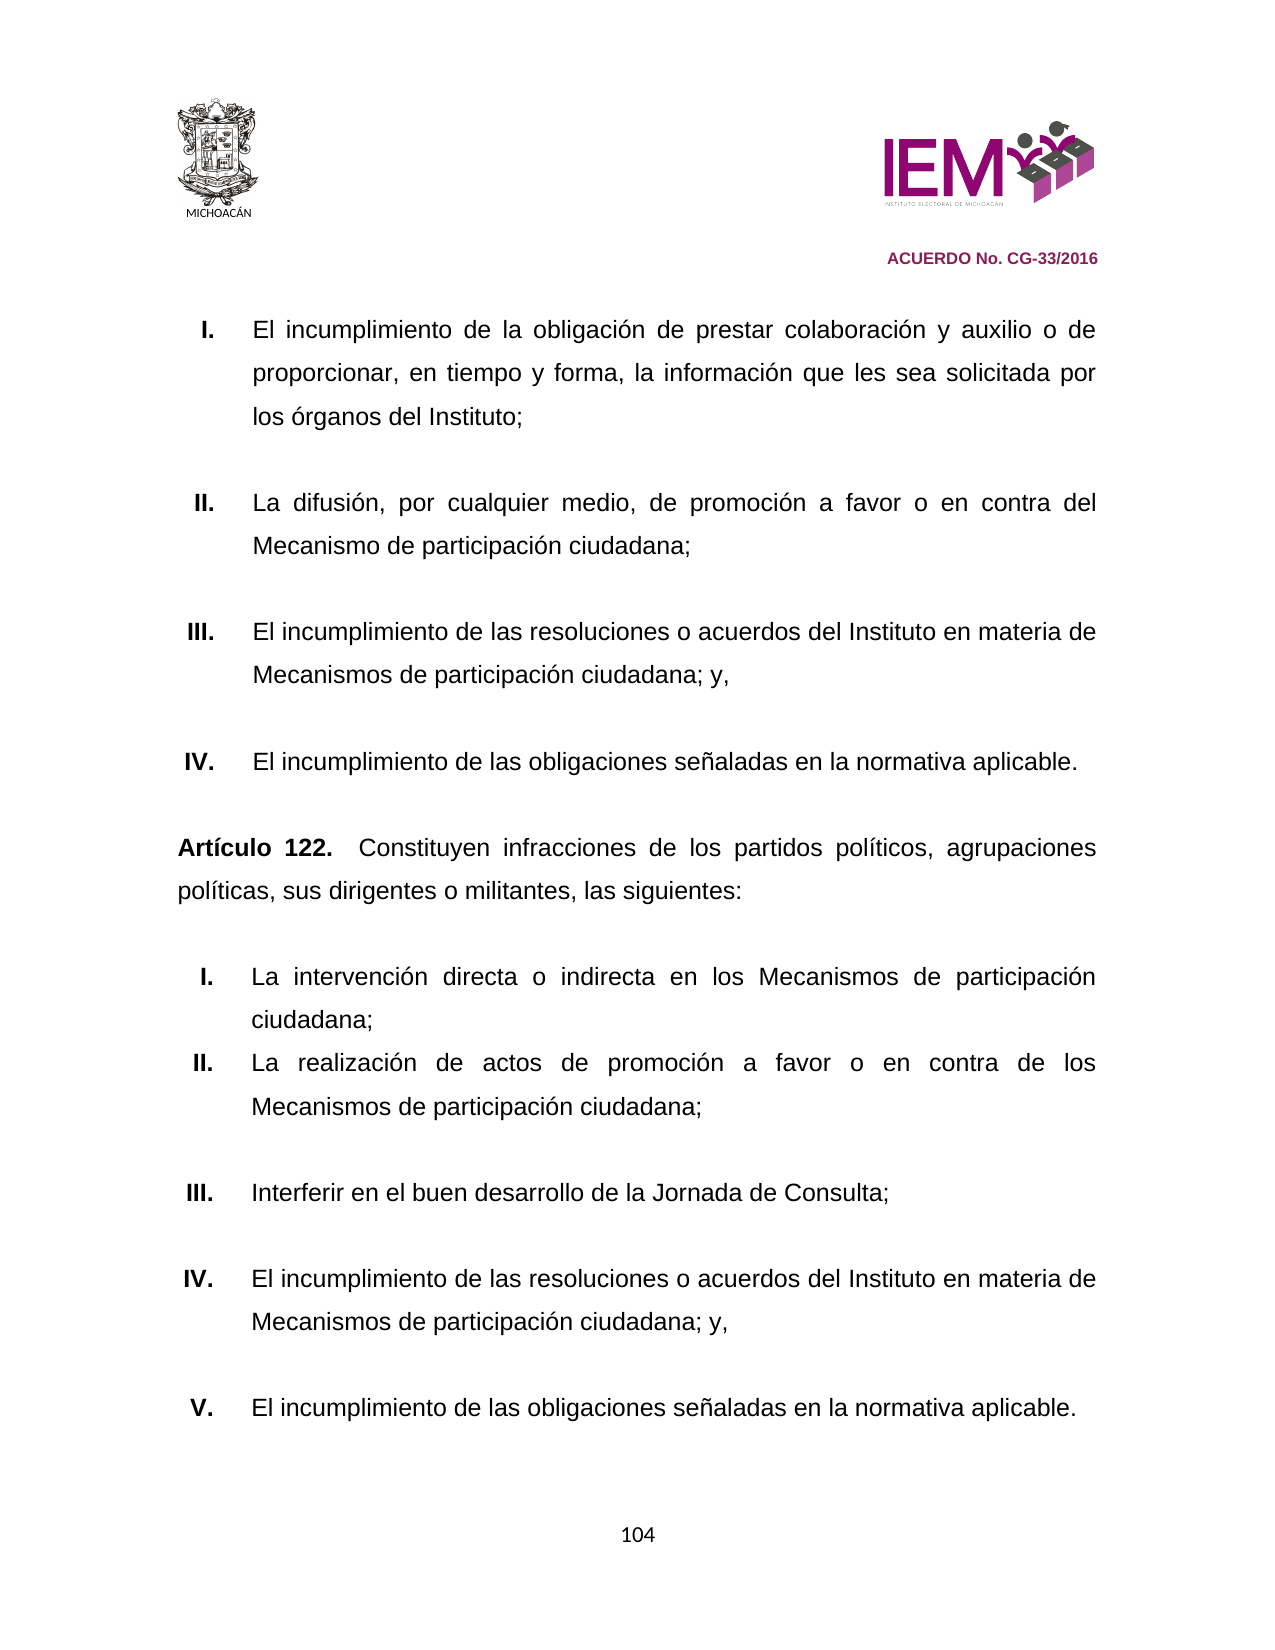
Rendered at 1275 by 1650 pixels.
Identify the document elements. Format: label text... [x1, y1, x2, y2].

list El incumplimiento de las obligaciones señaladas en la normativa aplicable. [215, 746, 1098, 775]
text Artículo 122. Constituyen infracciones de los partidos políticos, agrupaciones políticas, sus dirigentes o militantes, las siguientes: [177, 833, 1098, 904]
list El incumplimiento de las resoluciones o acuerdos del Instituto en materia de Mecanismos de participación ciudadana; y, [213, 1264, 1098, 1336]
picture [177, 98, 259, 206]
list La realización de actos de promoción a favor o en contra de los Mecanismos de participación ciudadana; [213, 1048, 1098, 1120]
list El incumplimiento de las obligaciones señaladas en la normativa aplicable. [213, 1393, 1098, 1422]
list El incumplimiento de las resoluciones o acuerdos del Instituto en materia de Mecanismos de participación ciudadana; y, [215, 617, 1098, 689]
list La difusión, por cualquier medio, de promoción a favor o en contra del Mecanismo de participación ciudadana; [215, 488, 1098, 559]
list El incumplimiento de la obligación de prestar colaboración y auxilio o de proporcionar, en tiempo y forma, la información que les sea solicitada por los órganos del Instituto; [215, 315, 1098, 430]
list Interferir en el buen desarrollo de la Jornada de Consulta; [213, 1178, 1098, 1206]
picture [884, 121, 1094, 206]
list La intervención directa o indirecta en los Mecanismos de participación ciudadana; [213, 962, 1098, 1034]
